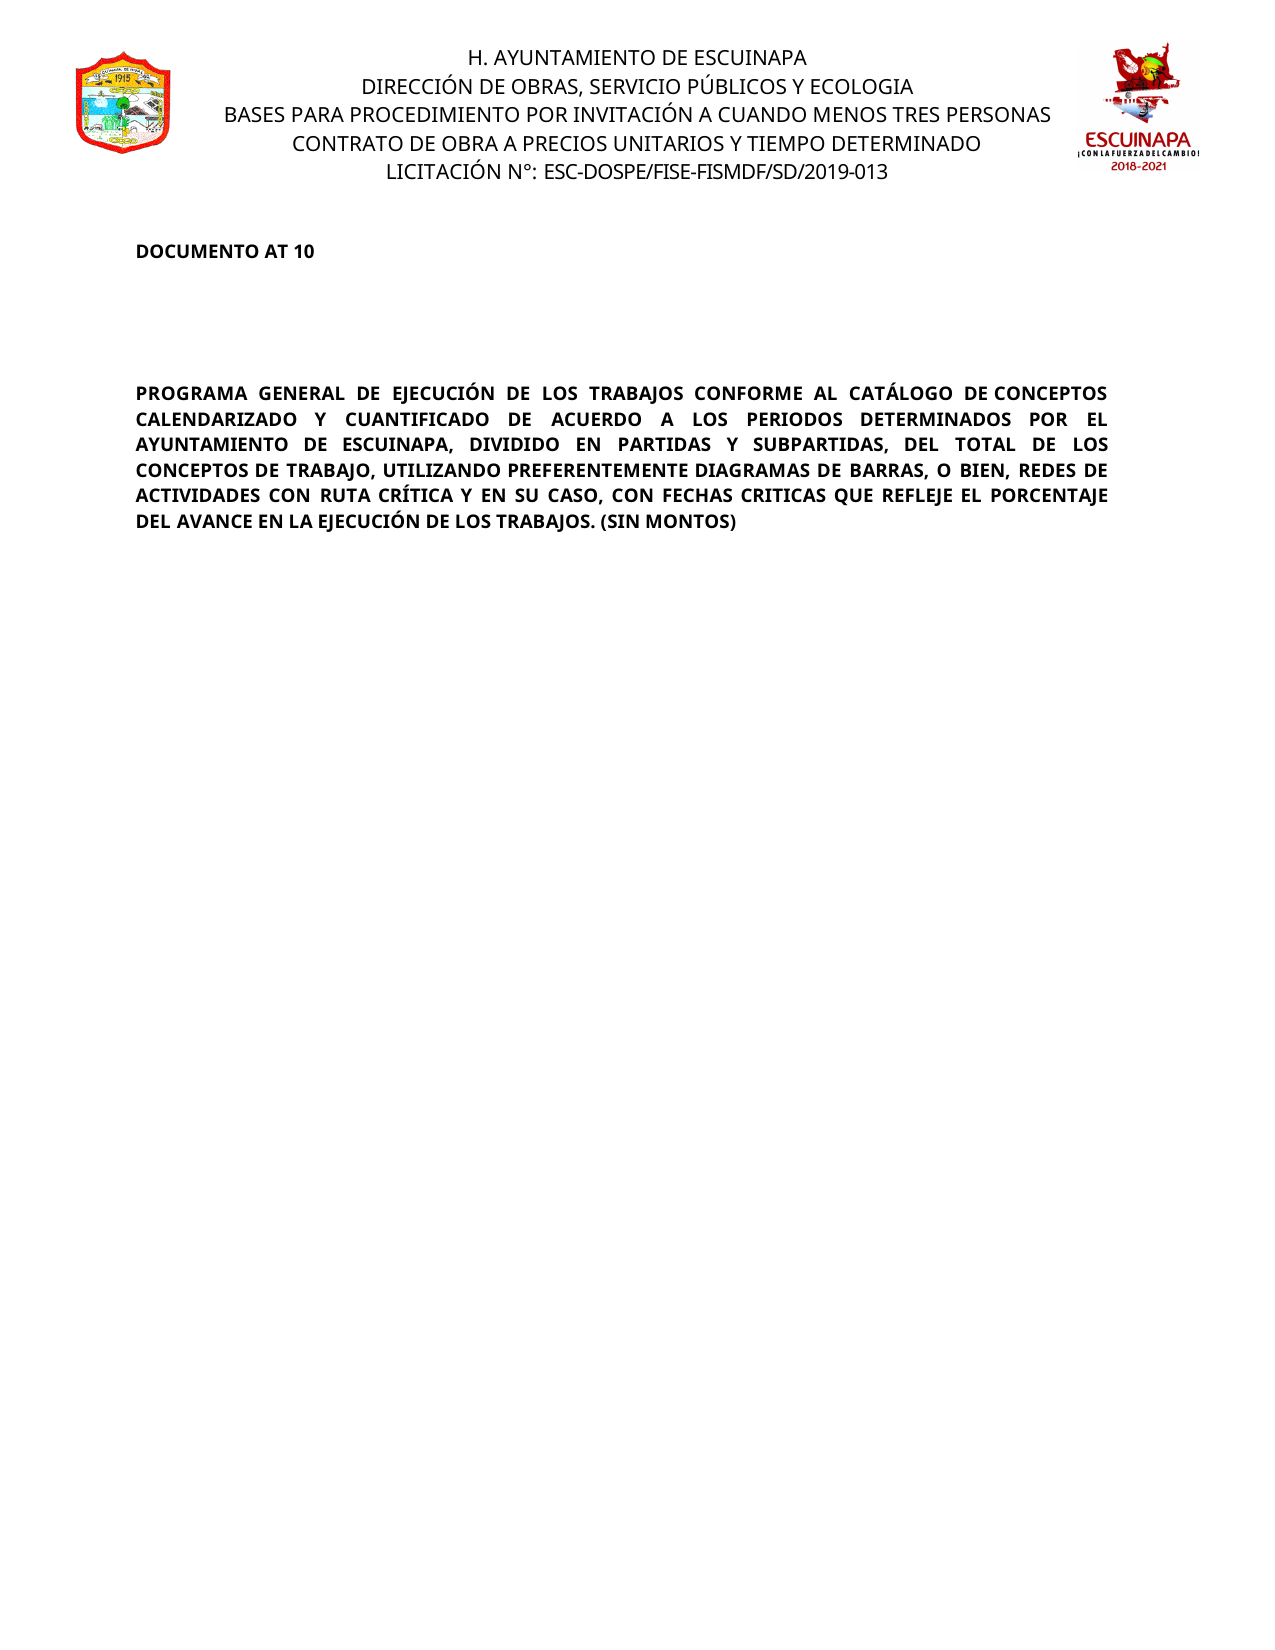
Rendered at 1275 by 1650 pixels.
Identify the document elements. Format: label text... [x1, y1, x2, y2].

text PROGRAMA GENERAL DE EJECUCIÓN DE LOS TRABAJOS CONFORME AL CATÁLOGO DE CONCEPTOS CALENDARIZADO Y CUANTIFICADO DE ACUERDO A LOS PERIODOS DETERMINADOS POR EL AYUNTAMIENTO DE ESCUINAPA, DIVIDIDO EN PARTIDAS Y SUBPARTIDAS, DEL TOTAL DE LOS CONCEPTOS DE TRABAJO, UTILIZANDO PREFERENTEMENTE DIAGRAMAS DE BARRAS, O BIEN, REDES DE ACTIVIDADES CON RUTA CRÍTICA Y EN SU CASO, CON FECHAS CRITICAS QUE REFLEJE EL PORCENTAJE DEL AVANCE EN LA EJECUCIÓN DE LOS TRABAJOS. (SIN MONTOS) [135, 381, 1108, 534]
text DOCUMENTO AT 10 [135, 239, 1108, 264]
picture [75, 51, 172, 155]
picture [1077, 41, 1200, 172]
